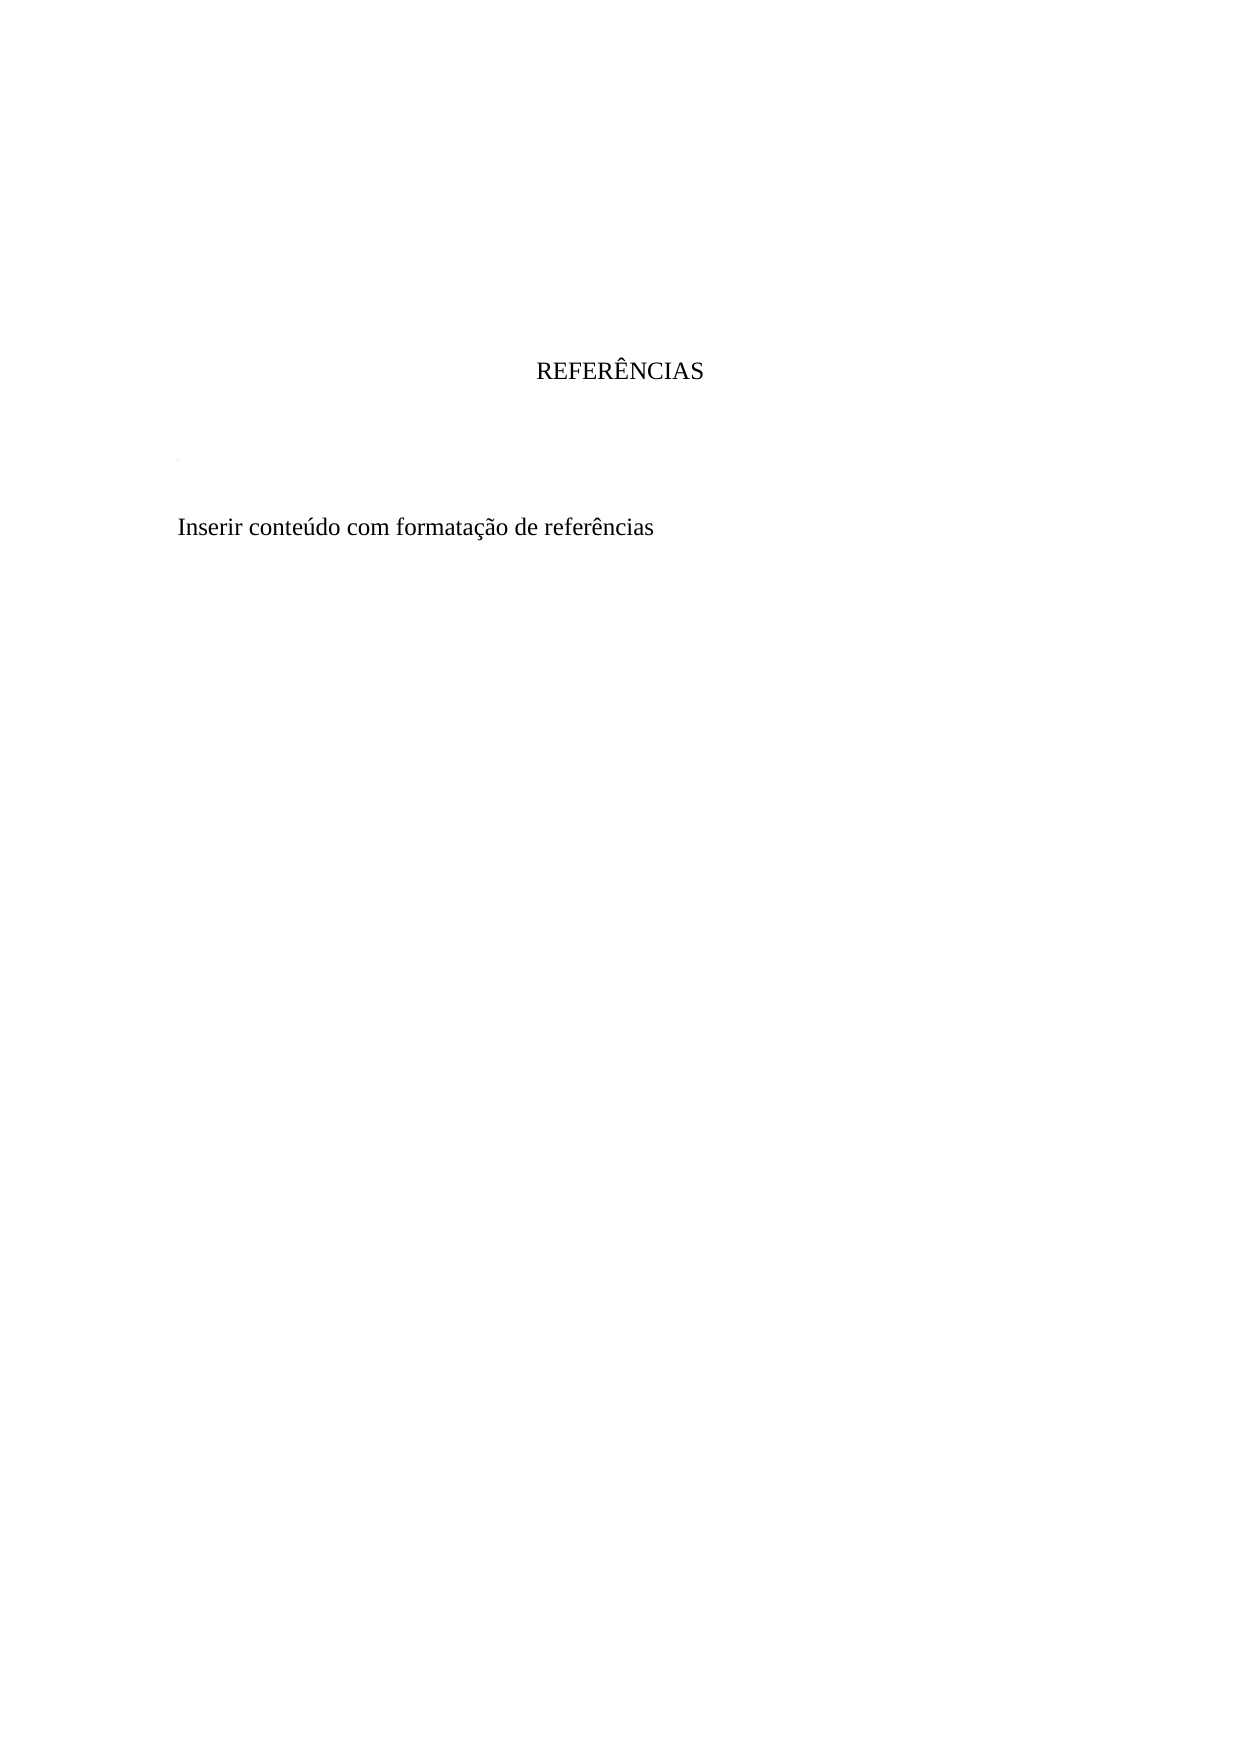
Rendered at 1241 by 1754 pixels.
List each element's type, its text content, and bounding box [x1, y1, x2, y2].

text Inserir conteúdo com formatação de referências [177, 512, 1063, 541]
text REFERÊNCIAS [177, 356, 1063, 384]
